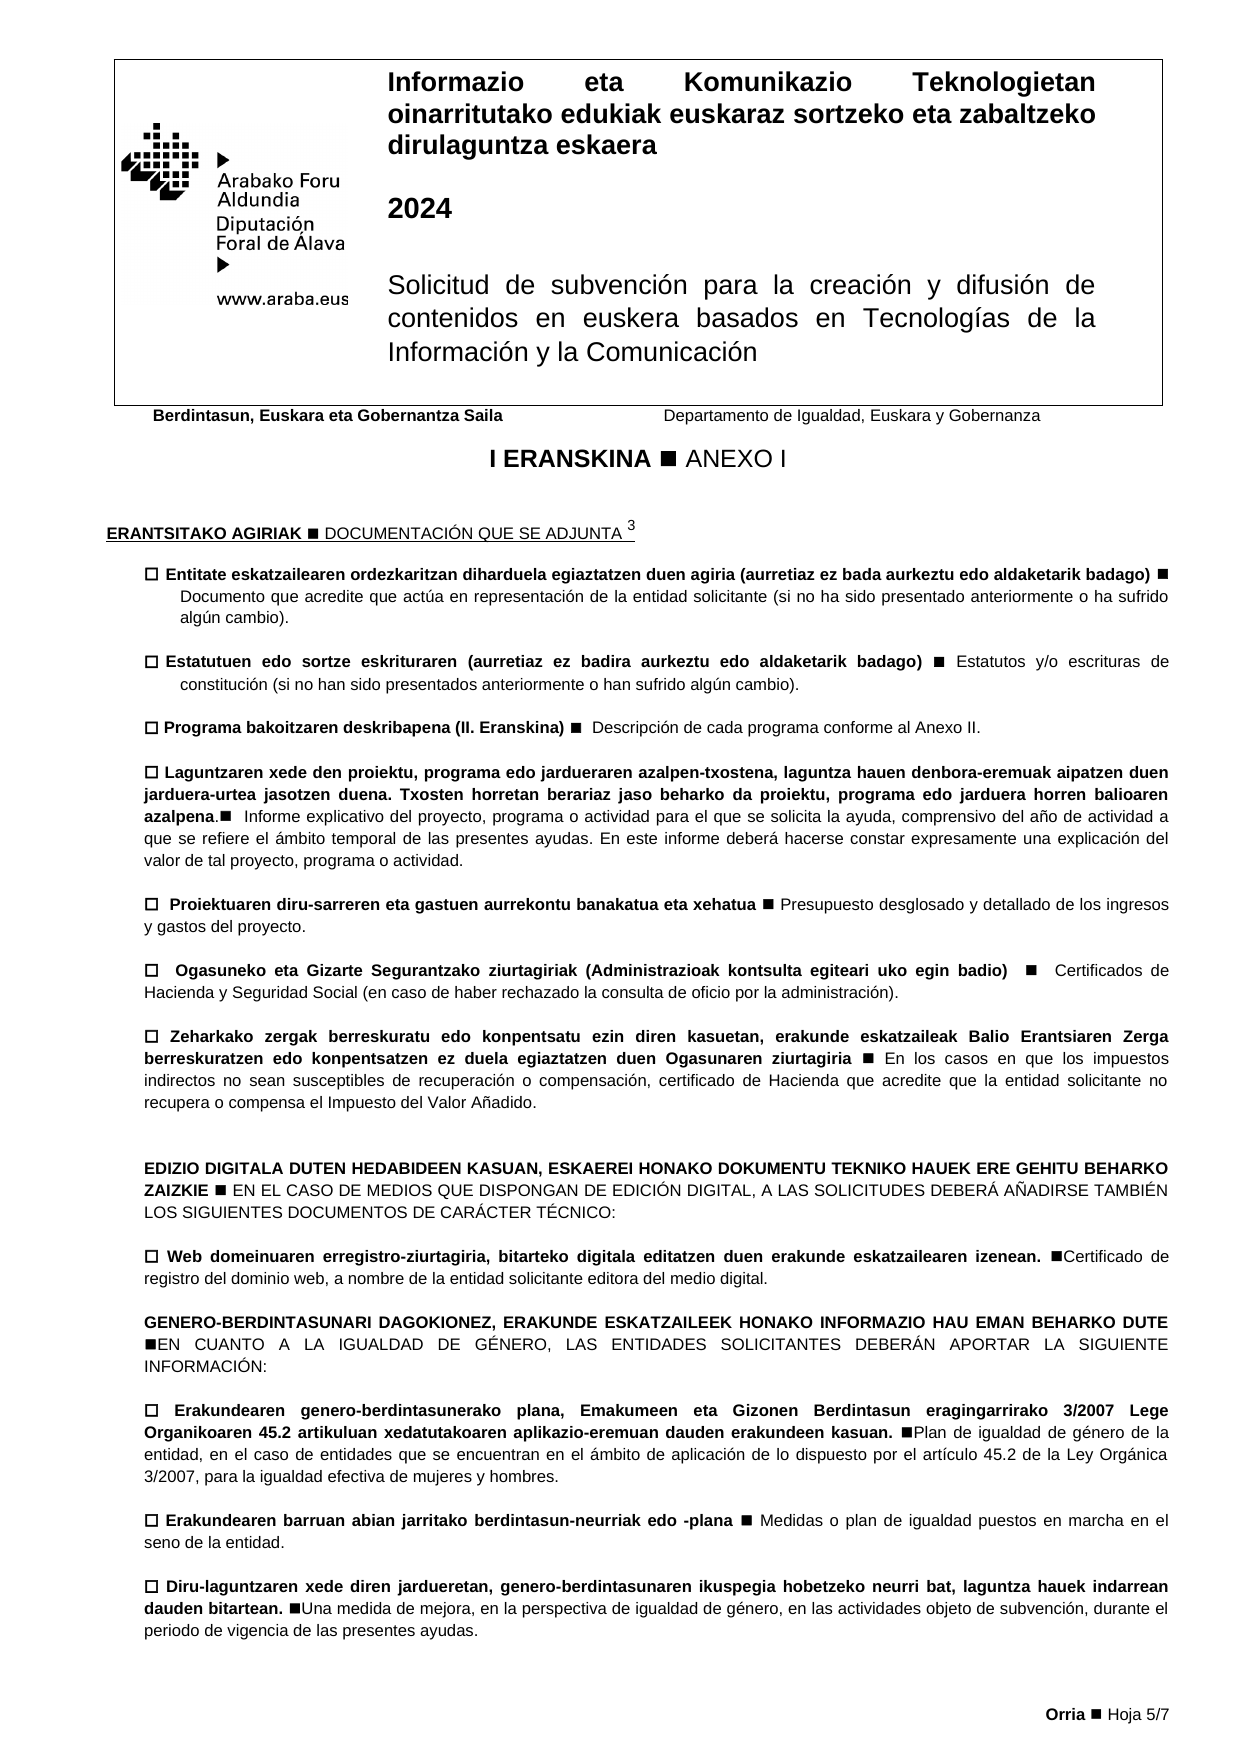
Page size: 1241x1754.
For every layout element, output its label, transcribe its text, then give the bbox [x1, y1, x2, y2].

text Zeharkako zergak berreskuratu edo konpentsatu ezin diren kasuetan, erakunde eskatzaileak Balio Erantsiaren Zerga berreskuratzen edo konpentsatzen ez duela egiaztatzen duen Ogasunaren ziurtagiria En los casos en que los impuestos indirectos no sean susceptibles de recuperación o compensación, certificado de Hacienda que acredite que la entidad solicitante no recupera o compensa el Impuesto del Valor Añadido. [144, 1027, 1169, 1112]
text Edizio digitala duten hedabideen kasuan, eskaerei honako dokumentu tekniko hauek ere gehitu beharko zaizkie En el caso de medios que dispongan de edición digital, a las solicitudes deberá añadirse también los siguientes documentos de carácter técnico: [144, 1159, 1169, 1222]
picture [121, 123, 348, 305]
text Programa bakoitzaren deskribapena (II. Eranskina) Descripción de cada programa conforme al Anexo II. [144, 718, 1169, 738]
text Proiektuaren diru-sarreren eta gastuen aurrekontu banakatua eta xehatua Presupuesto desglosado y detallado de los ingresos y gastos del proyecto. [144, 894, 1169, 936]
text Entitate eskatzailearen ordezkaritzan diharduela egiaztatzen duen agiria (aurretiaz ez bada aurkeztu edo aldaketarik badago) Documento que acredite que actúa en representación de la entidad solicitante (si no ha sido presentado anteriormente o ha sufrido algún cambio). [144, 564, 1169, 627]
text Web domeinuaren erregistro-ziurtagiria, bitarteko digitala editatzen duen erakunde eskatzailearen izenean. Certificado de registro del dominio web, a nombre de la entidad solicitante editora del medio digital. [144, 1247, 1169, 1288]
text Ogasuneko eta Gizarte Segurantzako ziurtagiriak (Administrazioak kontsulta egiteari uko egin badio) Certificados de Hacienda y Seguridad Social (en caso de haber rechazado la consulta de oficio por la administración). [144, 961, 1169, 1002]
text Genero-berdintasunari dagokionez, erakunde eskatzaileek honako informazio hau eman beharko dute En cuanto a la igualdad de género, las entidades solicitantes deberán aportar la siguiente información: [144, 1313, 1169, 1376]
text Erakundearen genero-berdintasunerako plana, Emakumeen eta Gizonen Berdintasun eragingarrirako 3/2007 Lege Organikoaren 45.2 artikuluan xedatutakoaren aplikazio-eremuan dauden erakundeen kasuan. Plan de igualdad de género de la entidad, en el caso de entidades que se encuentran en el ámbito de aplicación de lo dispuesto por el artículo 45.2 de la Ley Orgánica 3/2007, para la igualdad efectiva de mujeres y hombres. [144, 1401, 1169, 1486]
text Laguntzaren xede den proiektu, programa edo jardueraren azalpen-txostena, laguntza hauen denbora-eremuak aipatzen duen jarduera-urtea jasotzen duena. Txosten horretan berariaz jaso beharko da proiektu, programa edo jarduera horren balioaren azalpena. Informe explicativo del proyecto, programa o actividad para el que se solicita la ayuda, comprensivo del año de actividad a que se refiere el ámbito temporal de las presentes ayudas. En este informe deberá hacerse constar expresamente una explicación del valor de tal proyecto, programa o actividad. [144, 762, 1169, 870]
text ERANTSITAKO AGIRIAK DOCUMENTACIÓN QUE SE ADJUNTA 3 [106, 516, 1169, 545]
text Estatutuen edo sortze eskrituraren (aurretiaz ez badira aurkeztu edo aldaketarik badago) Estatutos y/o escrituras de constitución (si no han sido presentados anteriormente o han sufrido algún cambio). [144, 652, 1169, 693]
text Diru-laguntzaren xede diren jardueretan, genero-berdintasunaren ikuspegia hobetzeko neurri bat, laguntza hauek indarrean dauden bitartean. Una medida de mejora, en la perspectiva de igualdad de género, en las actividades objeto de subvención, durante el periodo de vigencia de las presentes ayudas. [144, 1577, 1169, 1640]
text Erakundearen barruan abian jarritako berdintasun-neurriak edo -plana Medidas o plan de igualdad puestos en marcha en el seno de la entidad. [144, 1511, 1169, 1552]
